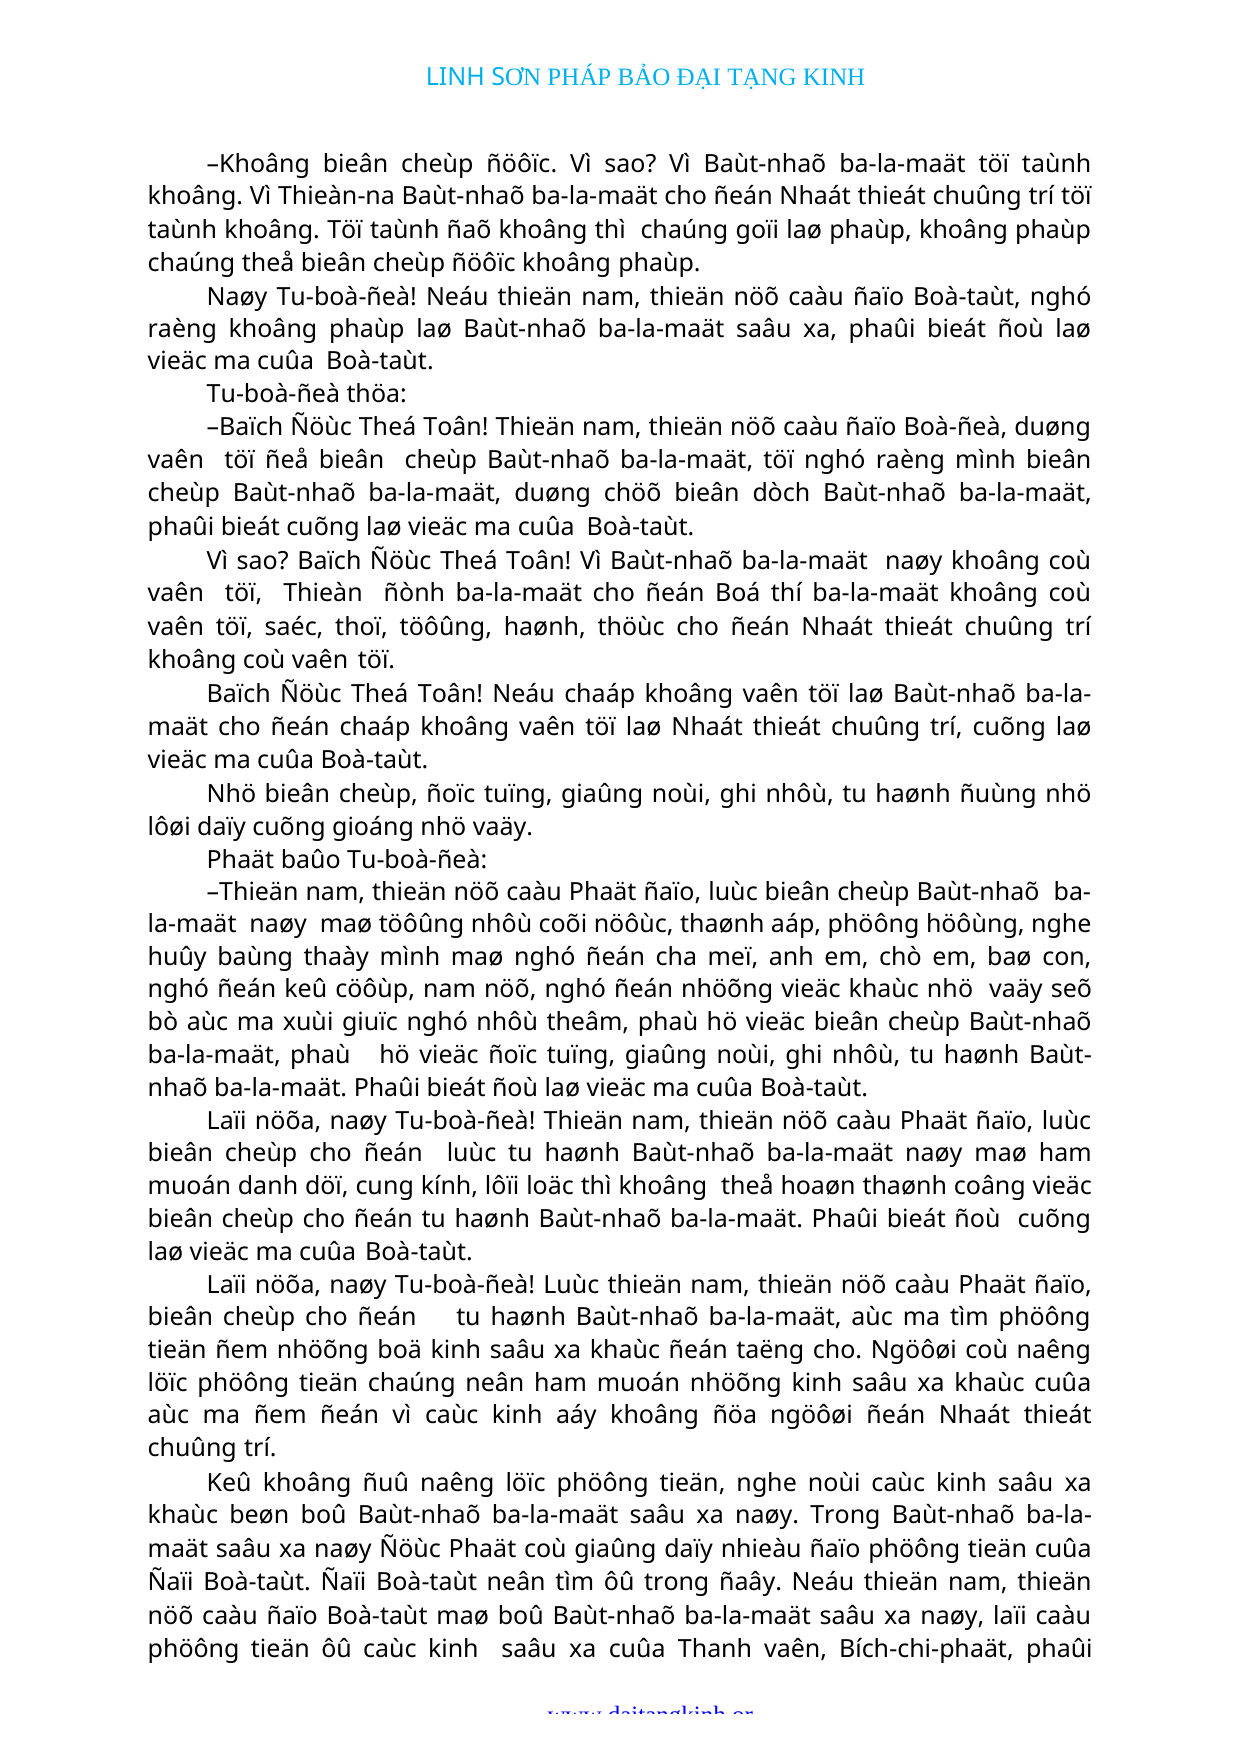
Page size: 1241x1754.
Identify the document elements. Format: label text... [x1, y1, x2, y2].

text Naøy Tu-boà-ñeà! Neáu thieän nam, thieän nöõ caàu ñaïo Boà-taùt, nghó raèng khoâng phaùp laø Baùt-nhaõ ba-la-maät saâu xa, phaûi bieát ñoù laø vieäc ma cuûa Boà-taùt. [147, 279, 1092, 377]
text Tu-boà-ñeà thöa: [206, 377, 1105, 409]
text Vì sao? Baïch Ñöùc Theá Toân! Vì Baùt-nhaõ ba-la-maät naøy khoâng coù vaên töï, Thieàn ñònh ba-la-maät cho ñeán Boá thí ba-la-maät khoâng coù vaên töï, saéc, thoï, töôûng, haønh, thöùc cho ñeán Nhaát thieát chuûng trí khoâng coù vaên töï. [147, 542, 1093, 676]
text –Thieän nam, thieän nöõ caàu Phaät ñaïo, luùc bieân cheùp Baùt-nhaõ ba-la-maät naøy maø töôûng nhôù coõi nöôùc, thaønh aáp, phöông höôùng, nghe huûy baùng thaày mình maø nghó ñeán cha meï, anh em, chò em, baø con, nghó ñeán keû cöôùp, nam nöõ, nghó ñeán nhöõng vieäc khaùc nhö vaäy seõ bò aùc ma xuùi giuïc nghó nhôù theâm, phaù hö vieäc bieân cheùp Baùt-nhaõ ba-la-maät, phaù hö vieäc ñoïc tuïng, giaûng noùi, ghi nhôù, tu haønh Baùt-nhaõ ba-la-maät. Phaûi bieát ñoù laø vieäc ma cuûa Boà-taùt. [147, 874, 1093, 1103]
text Phaät baûo Tu-boà-ñeà: [206, 843, 1105, 874]
text –Khoâng bieân cheùp ñöôïc. Vì sao? Vì Baùt-nhaõ ba-la-maät töï taùnh khoâng. Vì Thieàn-na Baùt-nhaõ ba-la-maät cho ñeán Nhaát thieát chuûng trí töï taùnh khoâng. Töï taùnh ñaõ khoâng thì chaúng goïi laø phaùp, khoâng phaùp chaúng theå bieân cheùp ñöôïc khoâng phaùp. [147, 145, 1093, 279]
text Nhö bieân cheùp, ñoïc tuïng, giaûng noùi, ghi nhôù, tu haønh ñuùng nhö lôøi daïy cuõng gioáng nhö vaäy. [147, 776, 1093, 843]
text Laïi nöõa, naøy Tu-boà-ñeà! Thieän nam, thieän nöõ caàu Phaät ñaïo, luùc bieân cheùp cho ñeán luùc tu haønh Baùt-nhaõ ba-la-maät naøy maø ham muoán danh döï, cung kính, lôïi loäc thì khoâng theå hoaøn thaønh coâng vieäc bieân cheùp cho ñeán tu haønh Baùt-nhaõ ba-la-maät. Phaûi bieát ñoù cuõng laø vieäc ma cuûa Boà-taùt. [147, 1104, 1093, 1267]
text Laïi nöõa, naøy Tu-boà-ñeà! Luùc thieän nam, thieän nöõ caàu Phaät ñaïo, bieân cheùp cho ñeán tu haønh Baùt-nhaõ ba-la-maät, aùc ma tìm phöông tieän ñem nhöõng boä kinh saâu xa khaùc ñeán taëng cho. Ngöôøi coù naêng löïc phöông tieän chaúng neân ham muoán nhöõng kinh saâu xa khaùc cuûa aùc ma ñem ñeán vì caùc kinh aáy khoâng ñöa ngöôøi ñeán Nhaát thieát chuûng trí. [147, 1268, 1093, 1464]
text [147, 1464, 1093, 1665]
text Baïch Ñöùc Theá Toân! Neáu chaáp khoâng vaên töï laø Baùt-nhaõ ba-la-maät cho ñeán chaáp khoâng vaên töï laø Nhaát thieát chuûng trí, cuõng laø vieäc ma cuûa Boà-taùt. [147, 676, 1093, 776]
text –Baïch Ñöùc Theá Toân! Thieän nam, thieän nöõ caàu ñaïo Boà-ñeà, duøng vaên töï ñeå bieân cheùp Baùt-nhaõ ba-la-maät, töï nghó raèng mình bieân cheùp Baùt-nhaõ ba-la-maät, duøng chöõ bieân dòch Baùt-nhaõ ba-la-maät, phaûi bieát cuõng laø vieäc ma cuûa Boà-taùt. [147, 409, 1093, 542]
